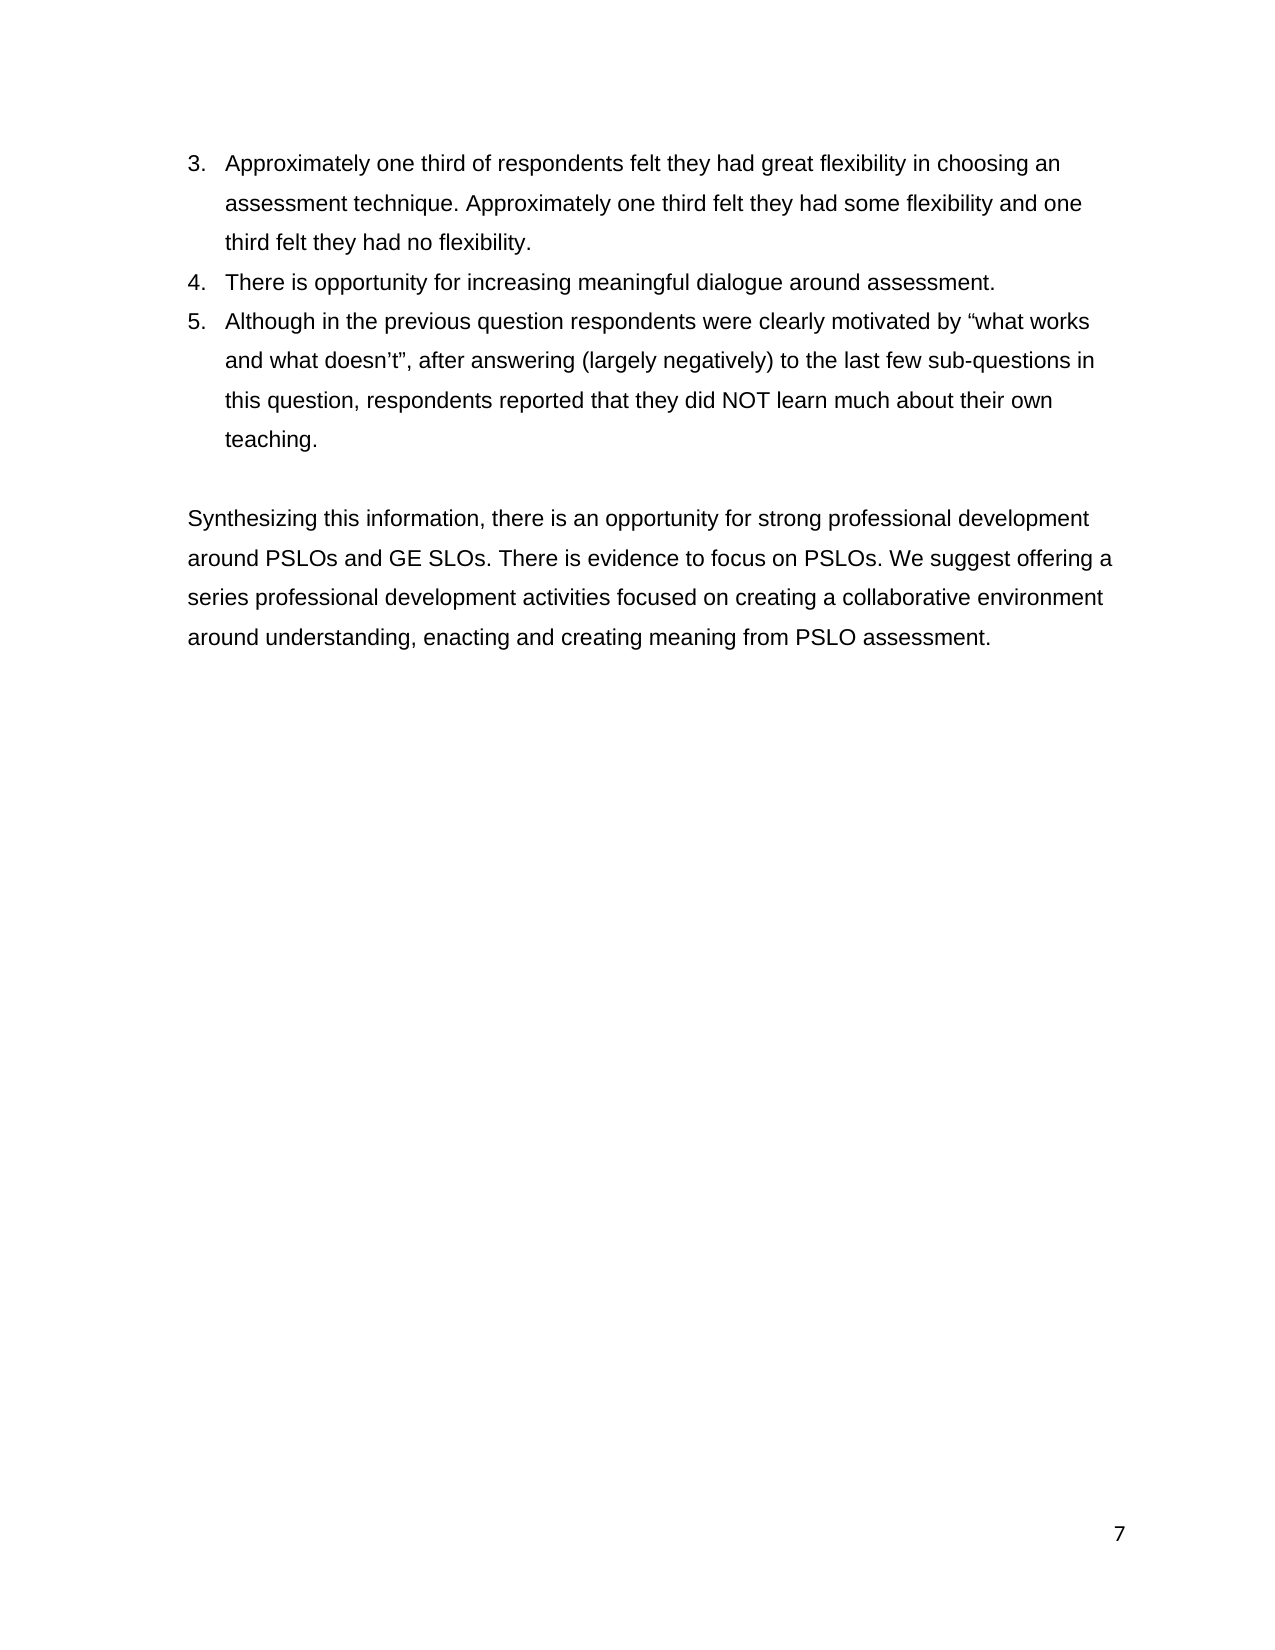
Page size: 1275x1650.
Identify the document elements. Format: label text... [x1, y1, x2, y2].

list There is opportunity for increasing meaningful dialogue around assessment. [187, 268, 1125, 295]
list Approximately one third of respondents felt they had great flexibility in choosing an assessment technique. Approximately one third felt they had some flexibility and one third felt they had no flexibility. [187, 150, 1125, 255]
text Synthesizing this information, there is an opportunity for strong professional development around PSLOs and GE SLOs. There is evidence to focus on PSLOs. We suggest offering a series professional development activities focused on creating a collaborative environment around understanding, enacting and creating meaning from PSLO assessment. [187, 505, 1125, 650]
list Although in the previous question respondents were clearly motivated by “what works and what doesn’t”, after answering (largely negatively) to the last few sub-questions in this question, respondents reported that they did NOT learn much about their own teaching. [187, 308, 1125, 453]
